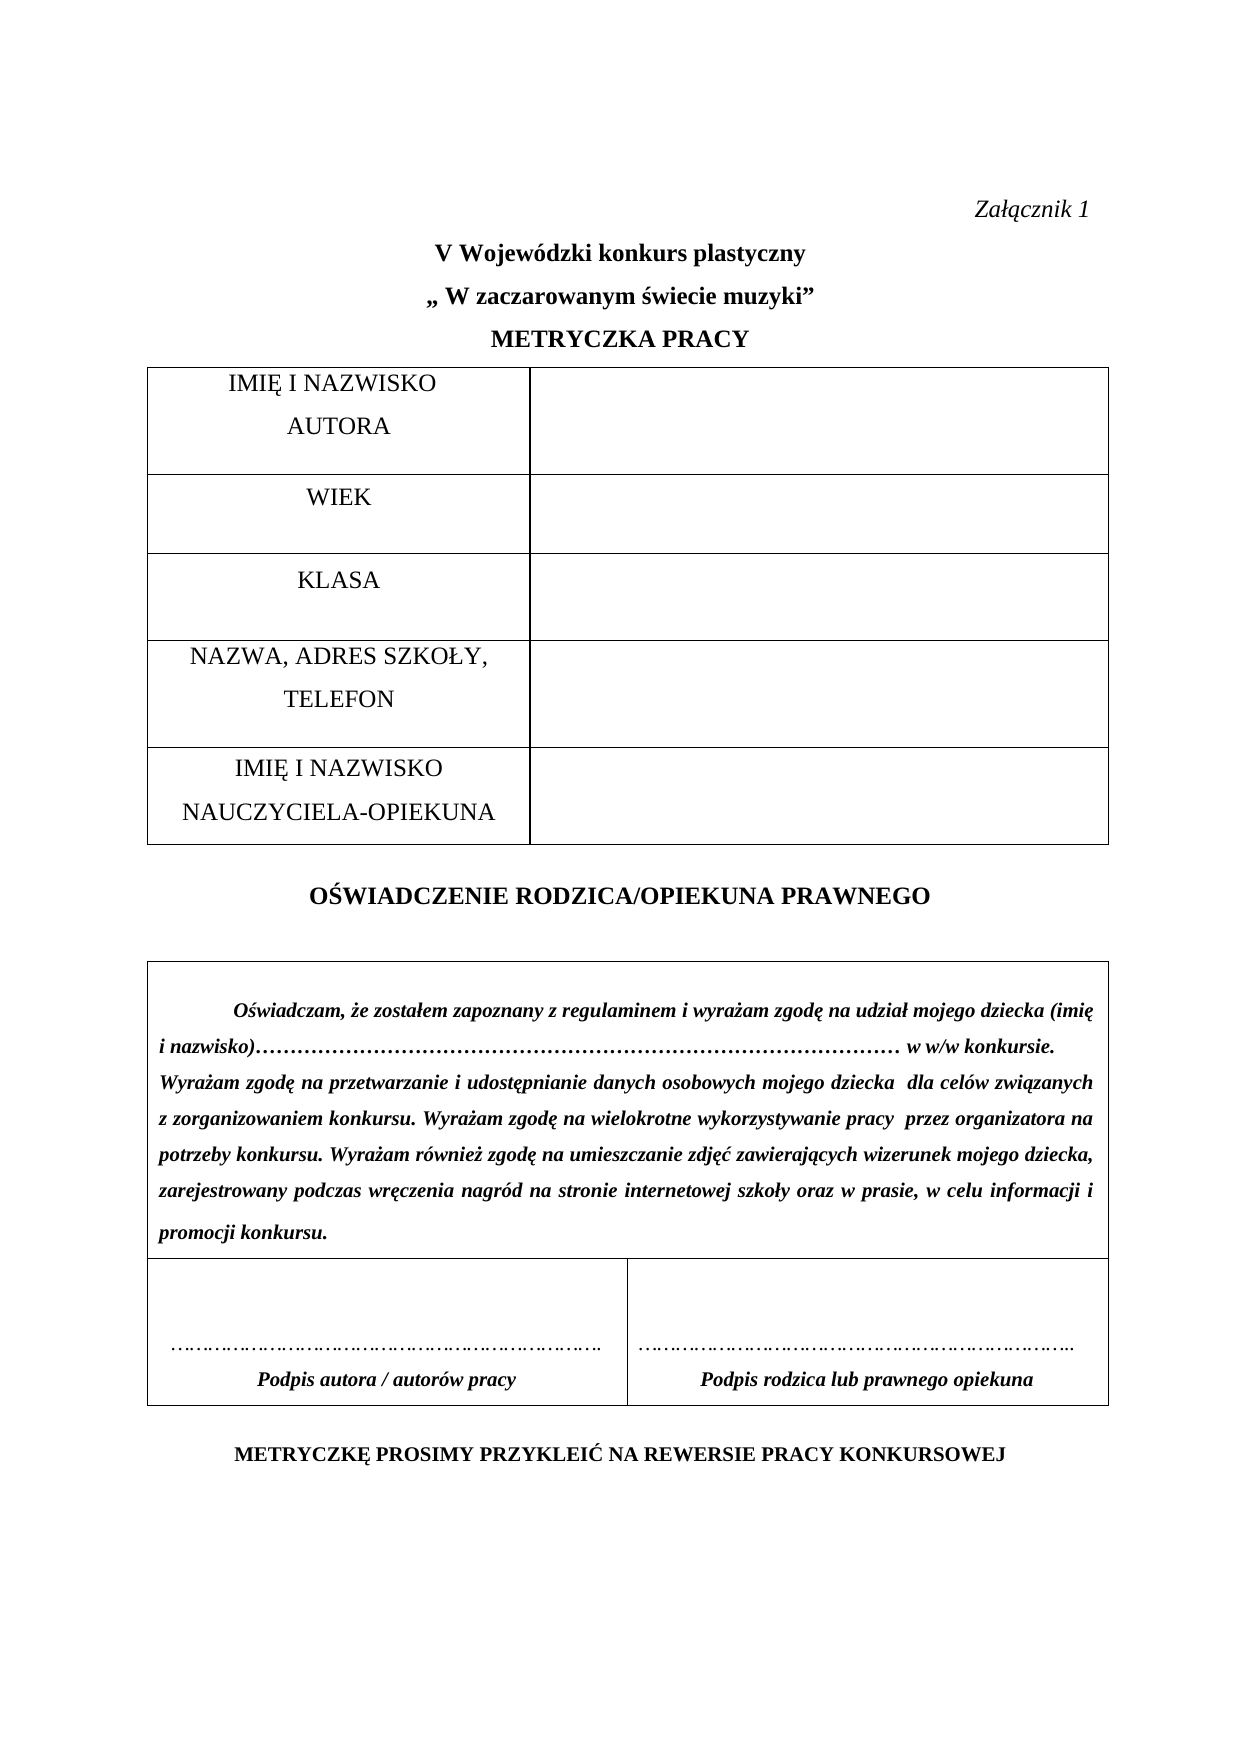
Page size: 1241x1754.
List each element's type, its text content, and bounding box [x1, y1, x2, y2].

text „ W zaczarowanym świecie muzyki” [148, 281, 1093, 309]
table_cell [531, 475, 1108, 553]
table_cell NAZWA, ADRES SZKOŁY, TELEFON [148, 641, 529, 747]
table_cell …………………………………………………………….. Podpis rodzica lub prawnego opiekuna [628, 1259, 1108, 1404]
table_cell KLASA [148, 554, 529, 640]
table_cell [531, 554, 1108, 640]
table_cell WIEK [148, 475, 529, 553]
table_header [531, 368, 1108, 474]
text V Wojewódzki konkurs plastyczny [148, 238, 1093, 266]
text METRYCZKA PRACY [148, 324, 1093, 353]
table_cell IMIĘ I NAZWISKO NAUCZYCIELA-OPIEKUNA [148, 748, 529, 844]
table_cell [531, 641, 1108, 747]
table_header IMIĘ I NAZWISKO AUTORA [148, 368, 529, 474]
table_header Oświadczam, że zostałem zapoznany z regulaminem i wyrażam zgodę na udział mojego dziecka (imię i nazwisko)………………………………………………………………………………… w w/w konkursie. Wyrażam zgodę na przetwarzanie i udostępnianie danych osobowych mojego dziecka dla celów związanych z zorganizowaniem konkursu. Wyrażam zgodę na wielokrotne wykorzystywanie pracy przez organizatora na potrzeby konkursu. Wyrażam również zgodę na umieszczanie zdjęć zawierających wizerunek mojego dziecka, zarejestrowany podczas wręczenia nagród na stronie internetowej szkoły oraz w prasie, w celu informacji i promocji konkursu. [148, 962, 1108, 1258]
text OŚWIADCZENIE RODZICA/OPIEKUNA PRAWNEGO [148, 881, 1093, 910]
table_cell ……………………………………………………………. Podpis autora / autorów pracy [148, 1259, 627, 1404]
text METRYCZKĘ PROSIMY PRZYKLEIĆ NA REWERSIE PRACY KONKURSOWEJ [148, 1442, 1093, 1466]
text Załącznik 1 [148, 194, 1093, 223]
table_cell [531, 748, 1108, 844]
